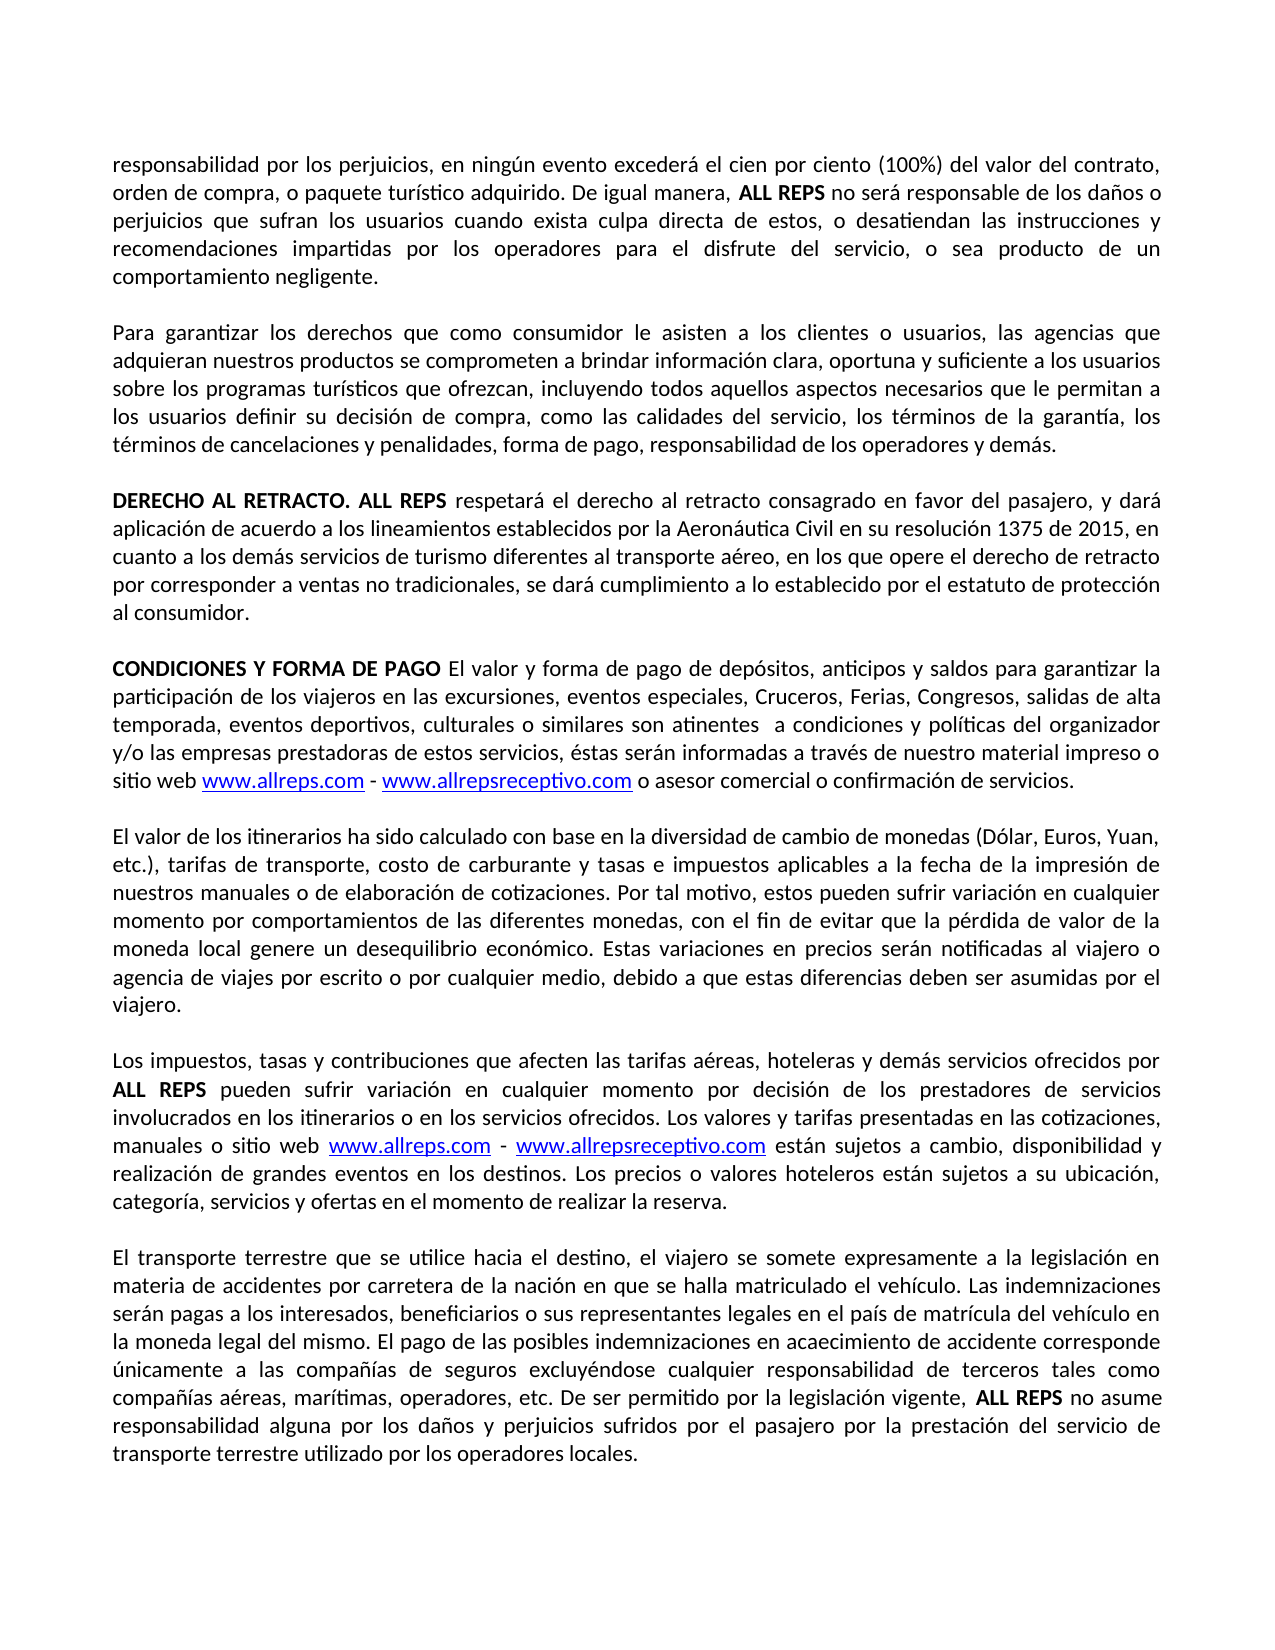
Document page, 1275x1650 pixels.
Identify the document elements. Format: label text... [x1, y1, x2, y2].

text Para garantizar los derechos que como consumidor le asisten a los clientes o usuarios, las agencias que adquieran nuestros productos se comprometen a brindar información clara, oportuna y suficiente a los usuarios sobre los programas turísticos que ofrezcan, incluyendo todos aquellos aspectos necesarios que le permitan a los usuarios definir su decisión de compra, como las calidades del servicio, los términos de la garantía, los términos de cancelaciones y penalidades, forma de pago, responsabilidad de los operadores y demás. [112, 318, 1162, 458]
text CONDICIONES Y FORMA DE PAGO El valor y forma de pago de depósitos, anticipos y saldos para garantizar la participación de los viajeros en las excursiones, eventos especiales, Cruceros, Ferias, Congresos, salidas de alta temporada, eventos deportivos, culturales o similares son atinentes a condiciones y políticas del organizador y/o las empresas prestadoras de estos servicios, éstas serán informadas a través de nuestro material impreso o sitio web www.allreps.com - www.allrepsreceptivo.com o asesor comercial o confirmación de servicios. [112, 654, 1162, 794]
text El valor de los itinerarios ha sido calculado con base en la diversidad de cambio de monedas (Dólar, Euros, Yuan, etc.), tarifas de transporte, costo de carburante y tasas e impuestos aplicables a la fecha de la impresión de nuestros manuales o de elaboración de cotizaciones. Por tal motivo, estos pueden sufrir variación en cualquier momento por comportamientos de las diferentes monedas, con el fin de evitar que la pérdida de valor de la moneda local genere un desequilibrio económico. Estas variaciones en precios serán notificadas al viajero o agencia de viajes por escrito o por cualquier medio, debido a que estas diferencias deben ser asumidas por el viajero. [112, 822, 1162, 1019]
text DERECHO AL RETRACTO. ALL REPS respetará el derecho al retracto consagrado en favor del pasajero, y dará aplicación de acuerdo a los lineamientos establecidos por la Aeronáutica Civil en su resolución 1375 de 2015, en cuanto a los demás servicios de turismo diferentes al transporte aéreo, en los que opere el derecho de retracto por corresponder a ventas no tradicionales, se dará cumplimiento a lo establecido por el estatuto de protección al consumidor. [112, 486, 1162, 626]
text Los impuestos, tasas y contribuciones que afecten las tarifas aéreas, hoteleras y demás servicios ofrecidos por ALL REPS pueden sufrir variación en cualquier momento por decisión de los prestadores de servicios involucrados en los itinerarios o en los servicios ofrecidos. Los valores y tarifas presentadas en las cotizaciones, manuales o sitio web www.allreps.com - www.allrepsreceptivo.com están sujetos a cambio, disponibilidad y realización de grandes eventos en los destinos. Los precios o valores hoteleros están sujetos a su ubicación, categoría, servicios y ofertas en el momento de realizar la reserva. [112, 1047, 1162, 1215]
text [112, 150, 1162, 290]
text El transporte terrestre que se utilice hacia el destino, el viajero se somete expresamente a la legislación en materia de accidentes por carretera de la nación en que se halla matriculado el vehículo. Las indemnizaciones serán pagas a los interesados, beneficiarios o sus representantes legales en el país de matrícula del vehículo en la moneda legal del mismo. El pago de las posibles indemnizaciones en acaecimiento de accidente corresponde únicamente a las compañías de seguros excluyéndose cualquier responsabilidad de terceros tales como compañías aéreas, marítimas, operadores, etc. De ser permitido por la legislación vigente, ALL REPS no asume responsabilidad alguna por los daños y perjuicios sufridos por el pasajero por la prestación del servicio de transporte terrestre utilizado por los operadores locales. [112, 1243, 1162, 1467]
